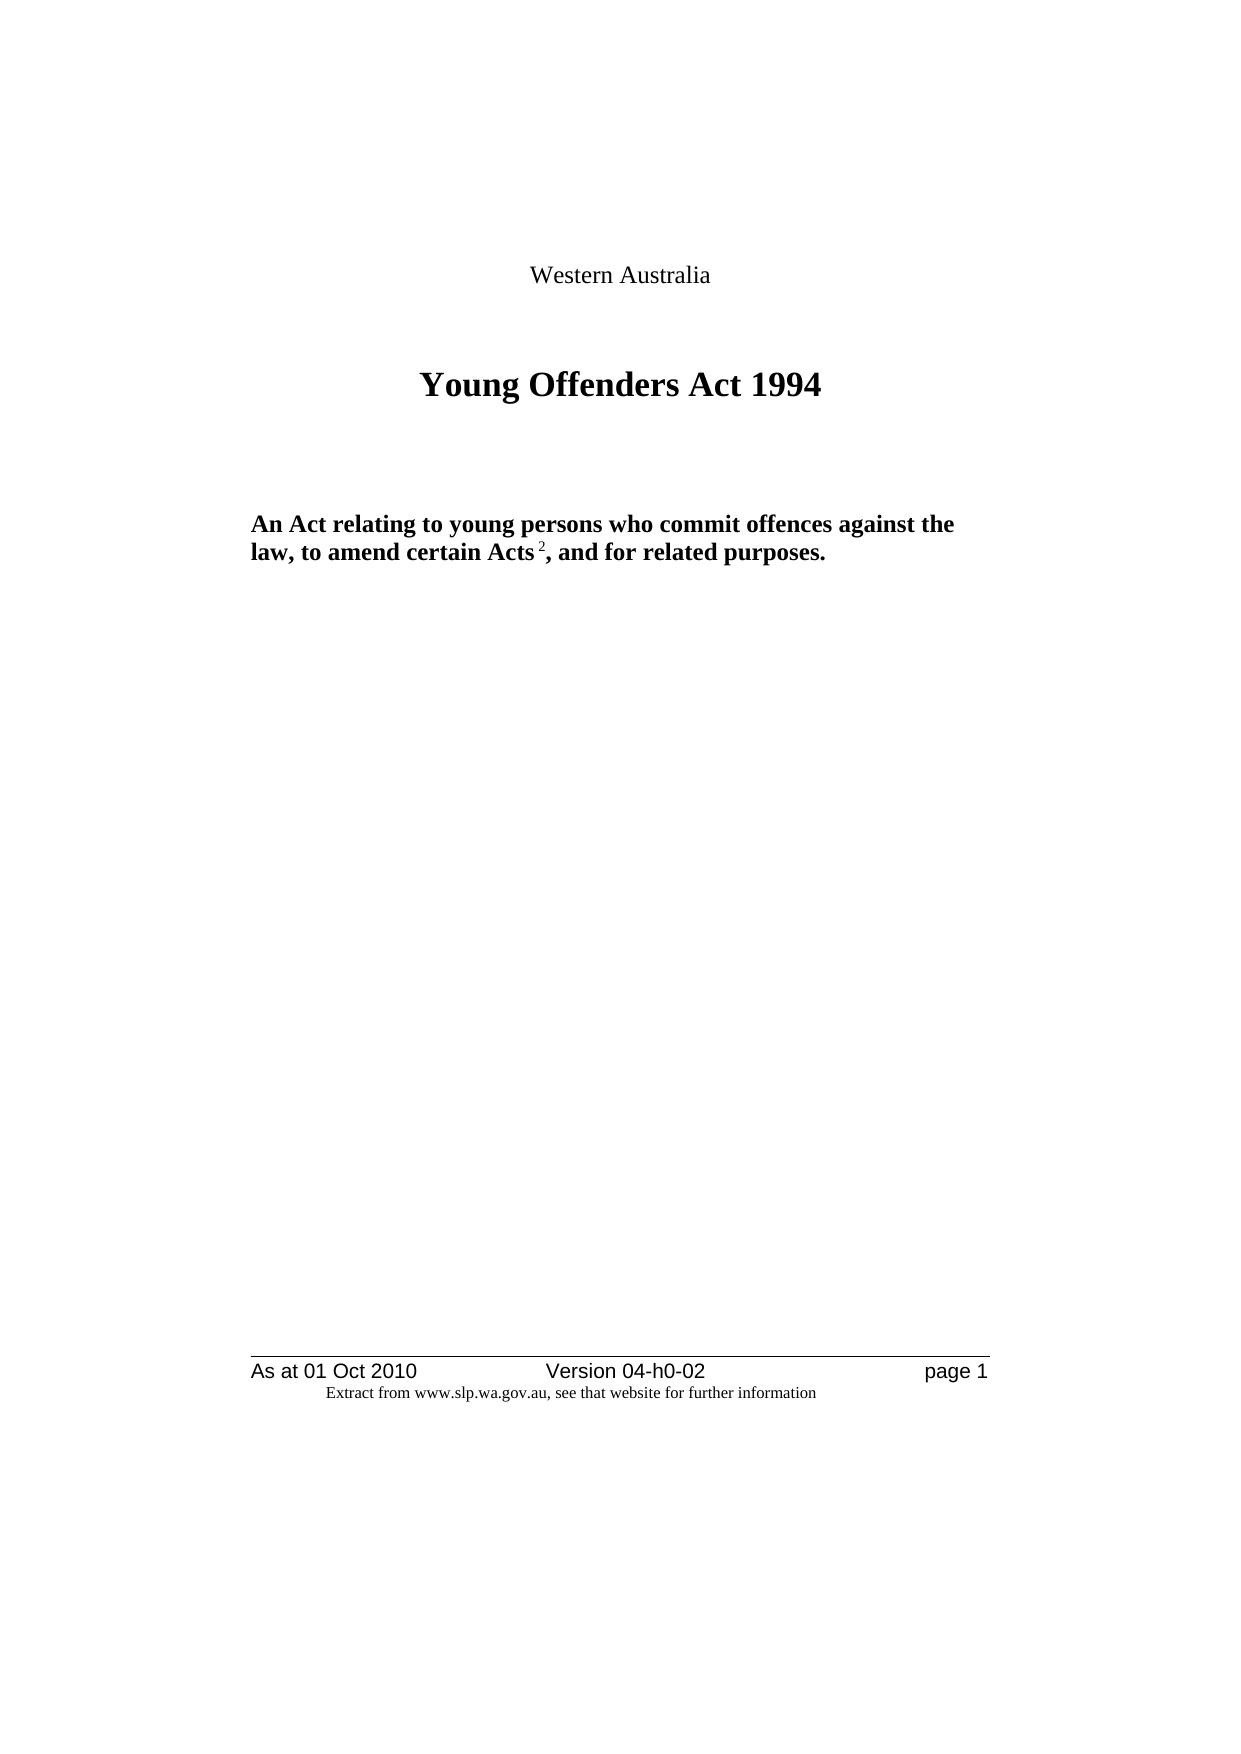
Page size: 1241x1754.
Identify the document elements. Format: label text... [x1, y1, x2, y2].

title An Act relating to young persons who commit offences against the law, to amend certain Acts 2, and for related purposes. [251, 509, 990, 566]
text Young Offenders Act 1994 [251, 364, 990, 404]
text Western Australia [251, 260, 990, 289]
